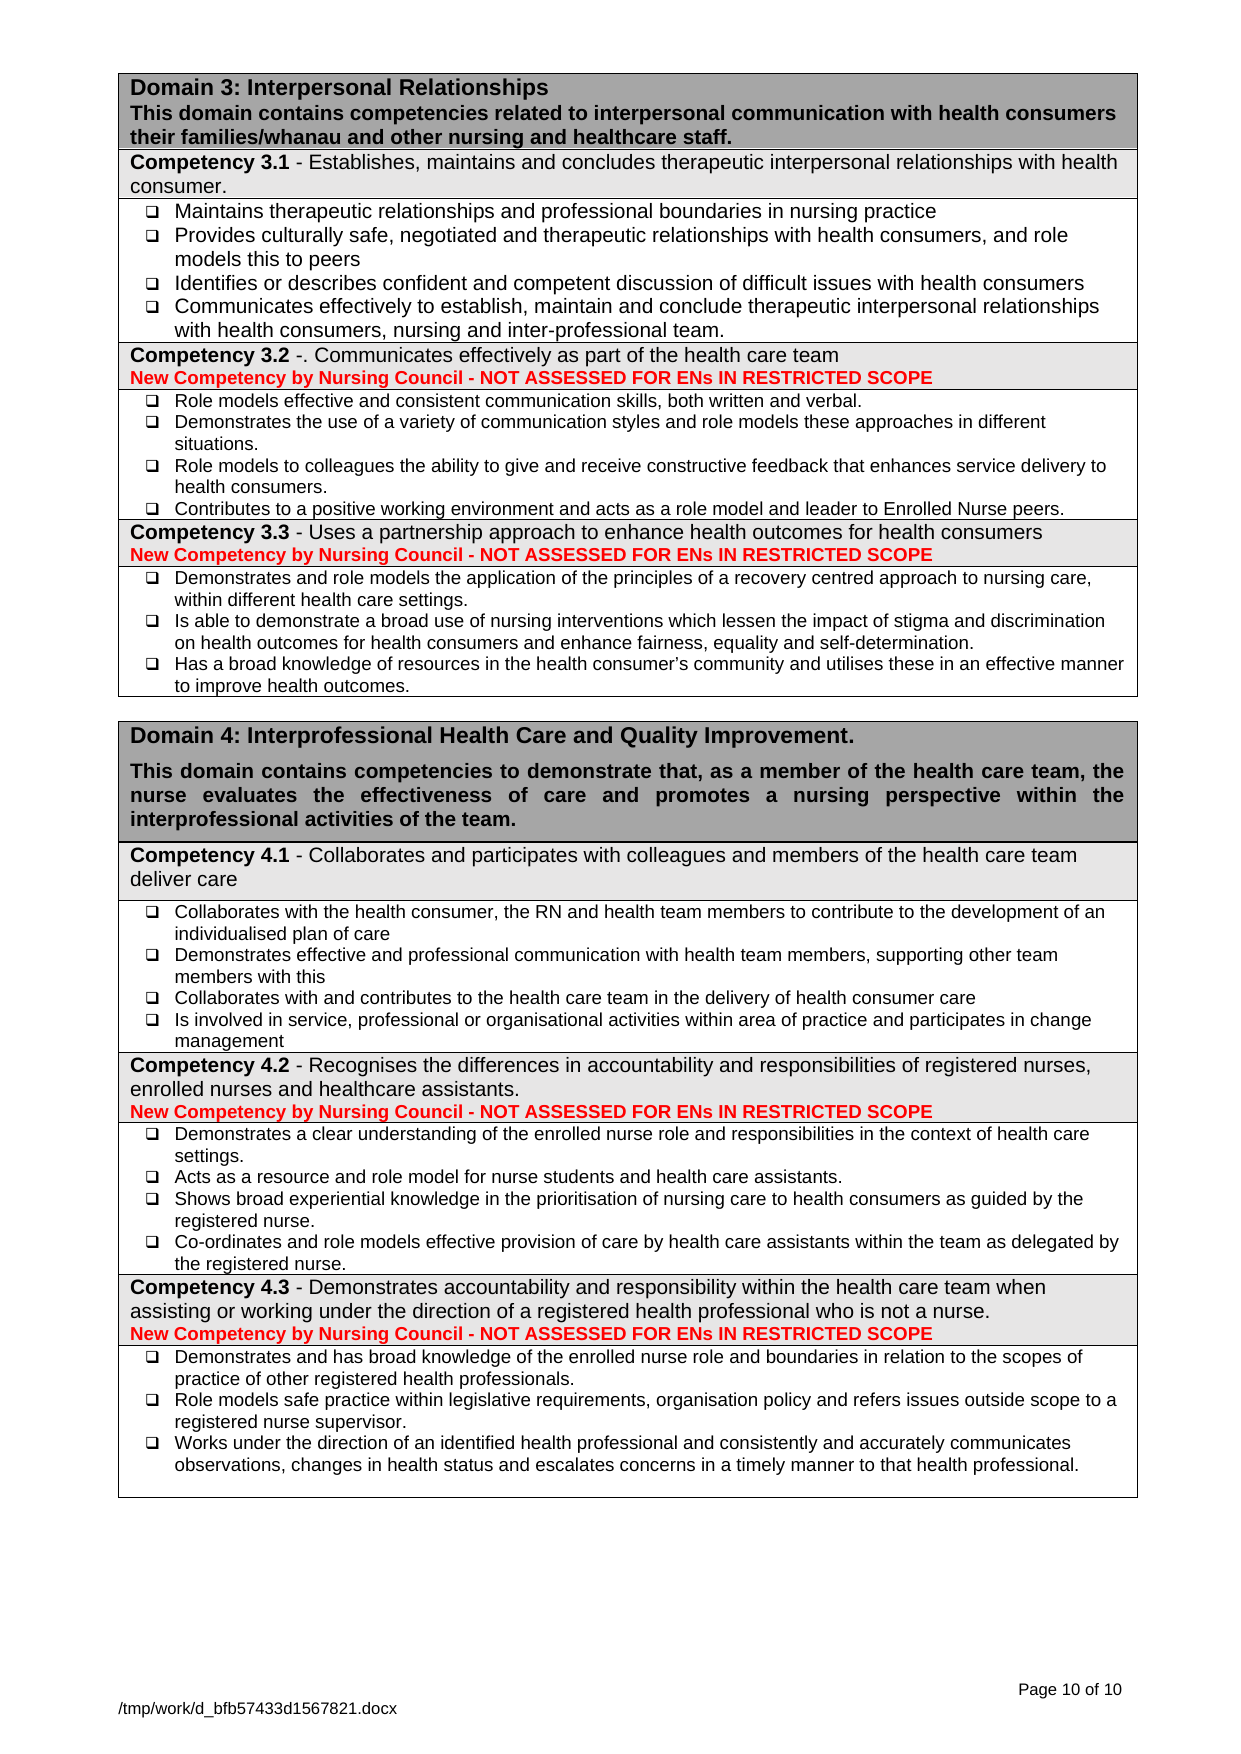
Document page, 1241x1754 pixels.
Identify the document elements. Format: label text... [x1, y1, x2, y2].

table_header Domain 3: Interpersonal Relationships This domain contains competencies related to interpersonal communication with health consumers their families/whanau and other nursing and healthcare staff. [119, 74, 1137, 148]
table_cell Maintains therapeutic relationships and professional boundaries in nursing practice Provides culturally safe, negotiated and therapeutic relationships with health consumers, and role models this to peers Identifies or describes confident and competent discussion of difficult issues with health consumers Communicates effectively to establish, maintain and conclude therapeutic interpersonal relationships with health consumers, nursing and inter-professional team. [119, 199, 1137, 342]
table_cell Competency 4.1 - Collaborates and participates with colleagues and members of the health care team deliver care [119, 843, 1137, 900]
table_cell Demonstrates a clear understanding of the enrolled nurse role and responsibilities in the context of health care settings. Acts as a resource and role model for nurse students and health care assistants. Shows broad experiential knowledge in the prioritisation of nursing care to health consumers as guided by the registered nurse. Co-ordinates and role models effective provision of care by health care assistants within the team as delegated by the registered nurse. [119, 1123, 1137, 1274]
table_cell Competency 3.3 - Uses a partnership approach to enhance health outcomes for health consumers New Competency by Nursing Council - NOT ASSESSED FOR ENs IN RESTRICTED SCOPE [119, 520, 1137, 566]
table_cell Competency 3.2 -. Communicates effectively as part of the health care team New Competency by Nursing Council - NOT ASSESSED FOR ENs IN RESTRICTED SCOPE [119, 343, 1137, 389]
table_cell Competency 3.1 - Establishes, maintains and concludes therapeutic interpersonal relationships with health consumer. [119, 150, 1137, 197]
table_cell Competency 4.2 - Recognises the differences in accountability and responsibilities of registered nurses, enrolled nurses and healthcare assistants. New Competency by Nursing Council - NOT ASSESSED FOR ENs IN RESTRICTED SCOPE [119, 1053, 1137, 1122]
table_cell Demonstrates and has broad knowledge of the enrolled nurse role and boundaries in relation to the scopes of practice of other registered health professionals. Role models safe practice within legislative requirements, organisation policy and refers issues outside scope to a registered nurse supervisor. Works under the direction of an identified health professional and consistently and accurately communicates observations, changes in health status and escalates concerns in a timely manner to that health professional. [119, 1346, 1137, 1497]
table_cell Competency 4.3 - Demonstrates accountability and responsibility within the health care team when assisting or working under the direction of a registered health professional who is not a nurse. New Competency by Nursing Council - NOT ASSESSED FOR ENs IN RESTRICTED SCOPE [119, 1275, 1137, 1345]
table_cell Role models effective and consistent communication skills, both written and verbal. Demonstrates the use of a variety of communication styles and role models these approaches in different situations. Role models to colleagues the ability to give and receive constructive feedback that enhances service delivery to health consumers. Contributes to a positive working environment and acts as a role model and leader to Enrolled Nurse peers. [119, 390, 1137, 519]
table_cell Demonstrates and role models the application of the principles of a recovery centred approach to nursing care, within different health care settings. Is able to demonstrate a broad use of nursing interventions which lessen the impact of stigma and discrimination on health outcomes for health consumers and enhance fairness, equality and self-determination. Has a broad knowledge of resources in the health consumer’s community and utilises these in an effective manner to improve health outcomes. [119, 567, 1137, 696]
table_cell Collaborates with the health consumer, the RN and health team members to contribute to the development of an individualised plan of care Demonstrates effective and professional communication with health team members, supporting other team members with this Collaborates with and contributes to the health care team in the delivery of health consumer care Is involved in service, professional or organisational activities within area of practice and participates in change management [119, 901, 1137, 1052]
table_header Domain 4: Interprofessional Health Care and Quality Improvement. This domain contains competencies to demonstrate that, as a member of the health care team, the nurse evaluates the effectiveness of care and promotes a nursing perspective within the interprofessional activities of the team. [119, 722, 1137, 841]
